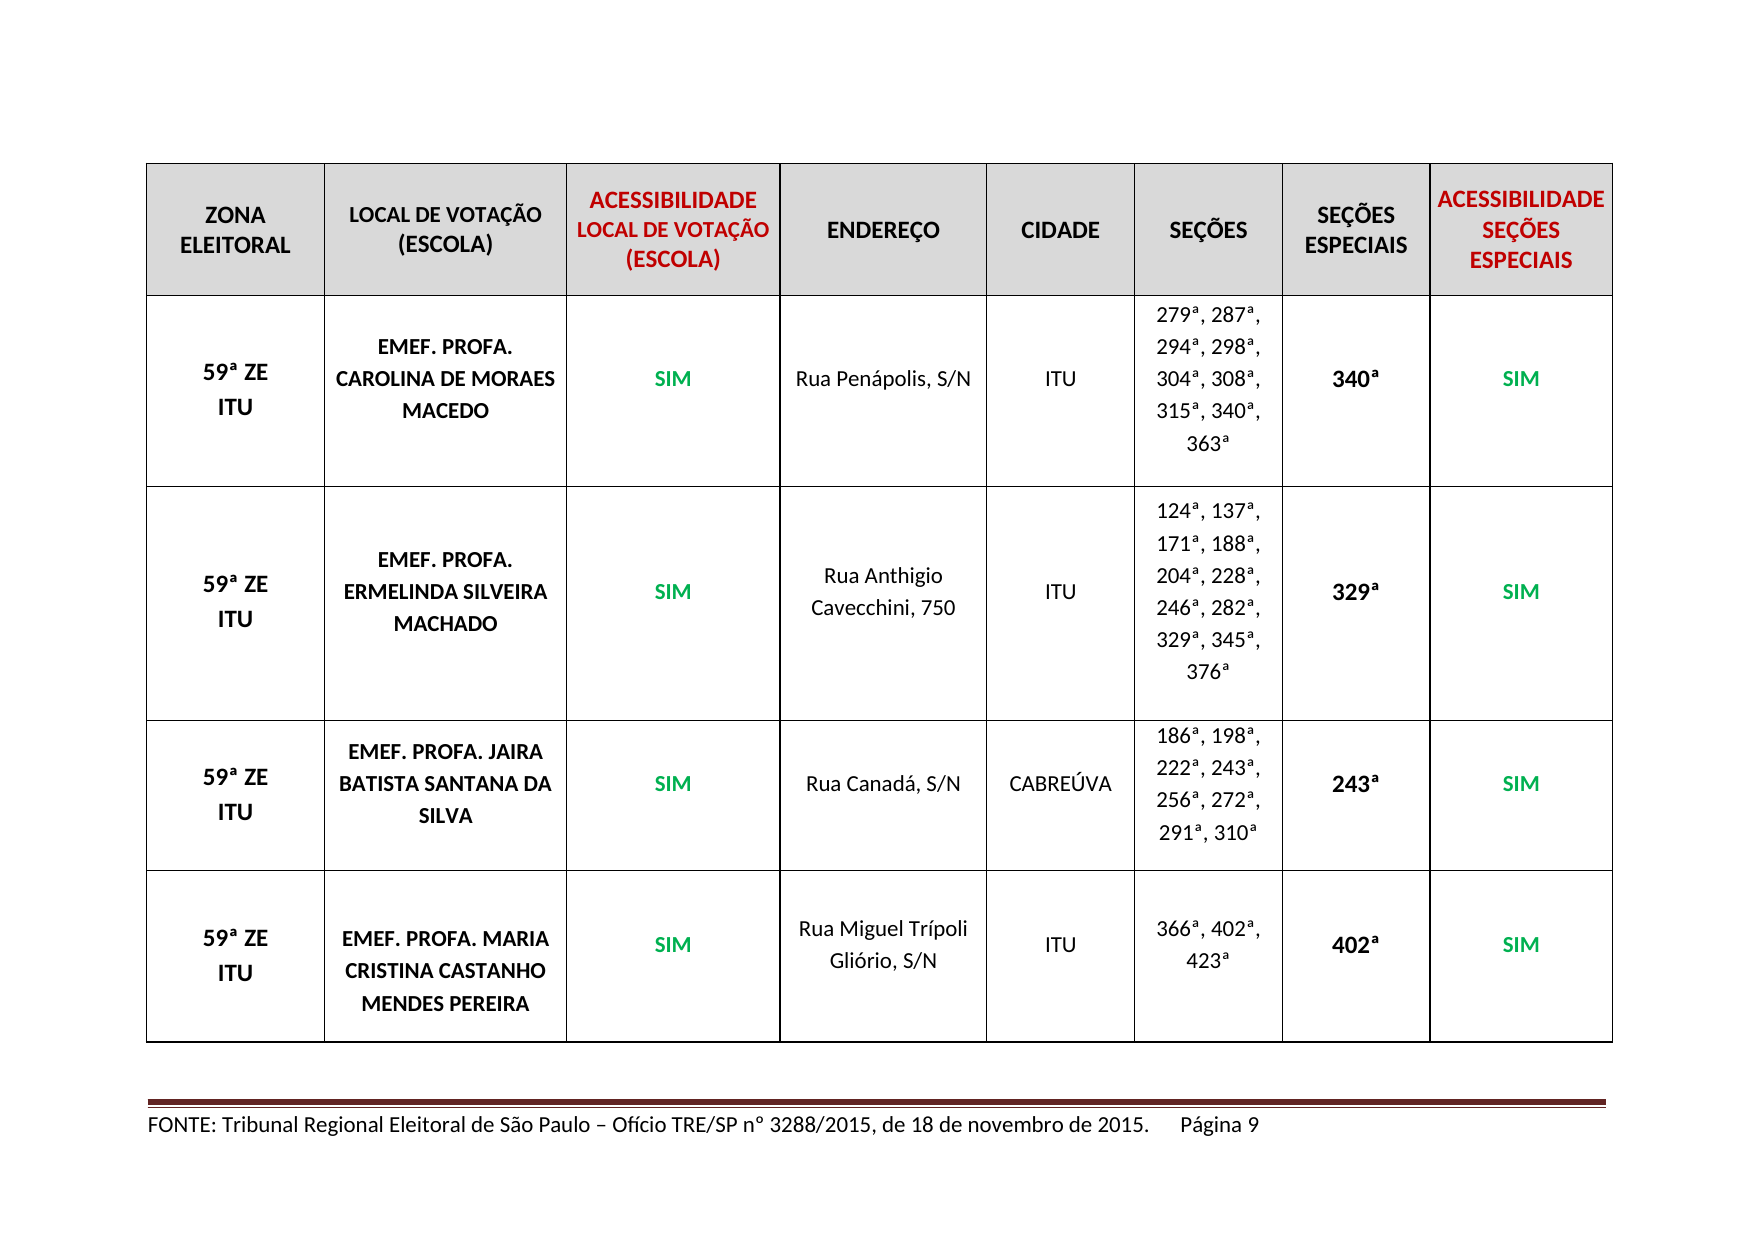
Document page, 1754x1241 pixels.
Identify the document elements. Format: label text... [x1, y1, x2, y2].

table_cell ITU [987, 296, 1134, 486]
table_cell SIM [567, 871, 779, 1041]
table_cell 59ª ZE ITU [147, 721, 324, 870]
table_cell 59ª ZE ITU [147, 871, 324, 1041]
table_cell Rua Canadá, S/N [781, 721, 986, 870]
table_cell 186ª, 198ª, 222ª, 243ª, 256ª, 272ª, 291ª, 310ª [1135, 721, 1282, 870]
table_cell 329ª [1283, 487, 1429, 720]
table_cell ZONA ELEITORAL [147, 164, 324, 295]
table_cell 366ª, 402ª, 423ª [1135, 871, 1282, 1041]
table_cell 340ª [1283, 296, 1429, 486]
table_cell CIDADE [987, 164, 1134, 295]
table_cell SIM [1431, 721, 1612, 870]
table_cell SIM [567, 487, 779, 720]
table_cell 59ª ZE ITU [147, 487, 324, 720]
table_cell ENDEREÇO [781, 164, 986, 295]
table_cell EMEF. PROFA. ERMELINDA SILVEIRA MACHADO [325, 487, 566, 720]
table_cell SIM [567, 296, 779, 486]
table_cell Rua Miguel Trípoli Gliório, S/N [781, 871, 986, 1041]
table_cell 243ª [1283, 721, 1429, 870]
table_cell EMEF. PROFA. JAIRA BATISTA SANTANA DA SILVA [325, 721, 566, 870]
table_cell Rua Anthigio Cavecchini, 750 [781, 487, 986, 720]
table_cell CABREÚVA [987, 721, 1134, 870]
table_cell EMEF. PROFA. CAROLINA DE MORAES MACEDO [325, 296, 566, 486]
table_cell SIM [567, 721, 779, 870]
table_cell SEÇÕES ESPECIAIS [1283, 164, 1429, 295]
table_cell LOCAL DE VOTAÇÃO (ESCOLA) [325, 164, 566, 295]
table_cell ACESSIBILIDADE LOCAL DE VOTAÇÃO (ESCOLA) [567, 164, 779, 295]
table_cell EMEF. PROFA. MARIA CRISTINA CASTANHO MENDES PEREIRA [325, 871, 566, 1041]
table_cell SIM [1431, 487, 1612, 720]
table_cell 124ª, 137ª, 171ª, 188ª, 204ª, 228ª, 246ª, 282ª, 329ª, 345ª, 376ª [1135, 487, 1282, 720]
table_cell Rua Penápolis, S/N [781, 296, 986, 486]
table_cell ACESSIBILIDADE SEÇÕES ESPECIAIS [1431, 164, 1612, 295]
table_cell SEÇÕES [1135, 164, 1282, 295]
table_cell ITU [987, 487, 1134, 720]
table_cell 59ª ZE ITU [147, 296, 324, 486]
table_cell SIM [1431, 871, 1612, 1041]
table_cell SIM [1431, 296, 1612, 486]
table_cell 402ª [1283, 871, 1429, 1041]
table_cell 279ª, 287ª, 294ª, 298ª, 304ª, 308ª, 315ª, 340ª, 363ª [1135, 296, 1282, 486]
table_cell ITU [987, 871, 1134, 1041]
